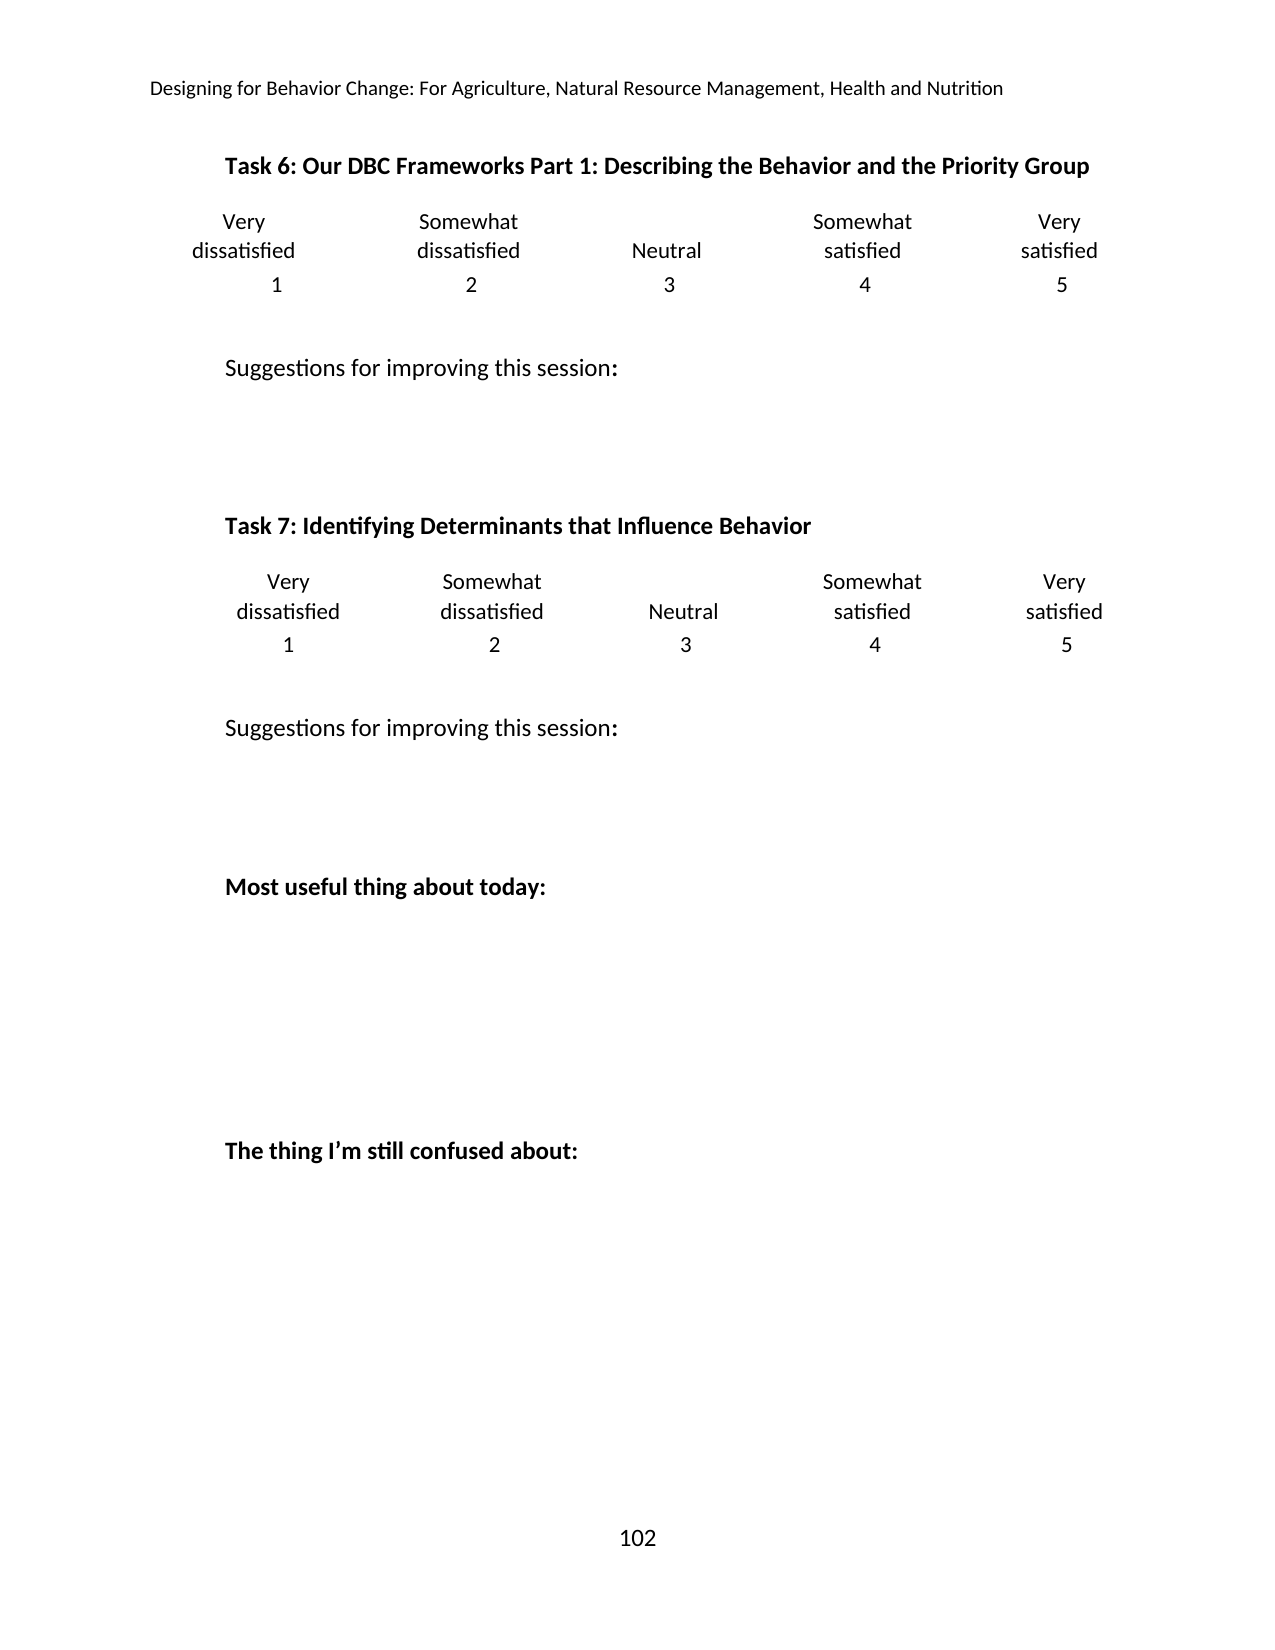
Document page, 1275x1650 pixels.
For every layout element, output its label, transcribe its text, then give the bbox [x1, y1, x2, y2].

text Suggestions for improving this session: [225, 352, 1125, 383]
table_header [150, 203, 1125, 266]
text The thing I’m still confused about: [225, 1135, 1125, 1166]
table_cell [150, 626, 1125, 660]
text Most useful thing about today: [225, 871, 1125, 902]
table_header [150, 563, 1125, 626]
text Task 7: Identifying Determinants that Influence Behavior [225, 511, 1125, 541]
text Suggestions for improving this session: [225, 713, 1125, 743]
text Task 6: Our DBC Frameworks Part 1: Describing the Behavior and the Priority Group [225, 150, 1125, 181]
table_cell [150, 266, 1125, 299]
